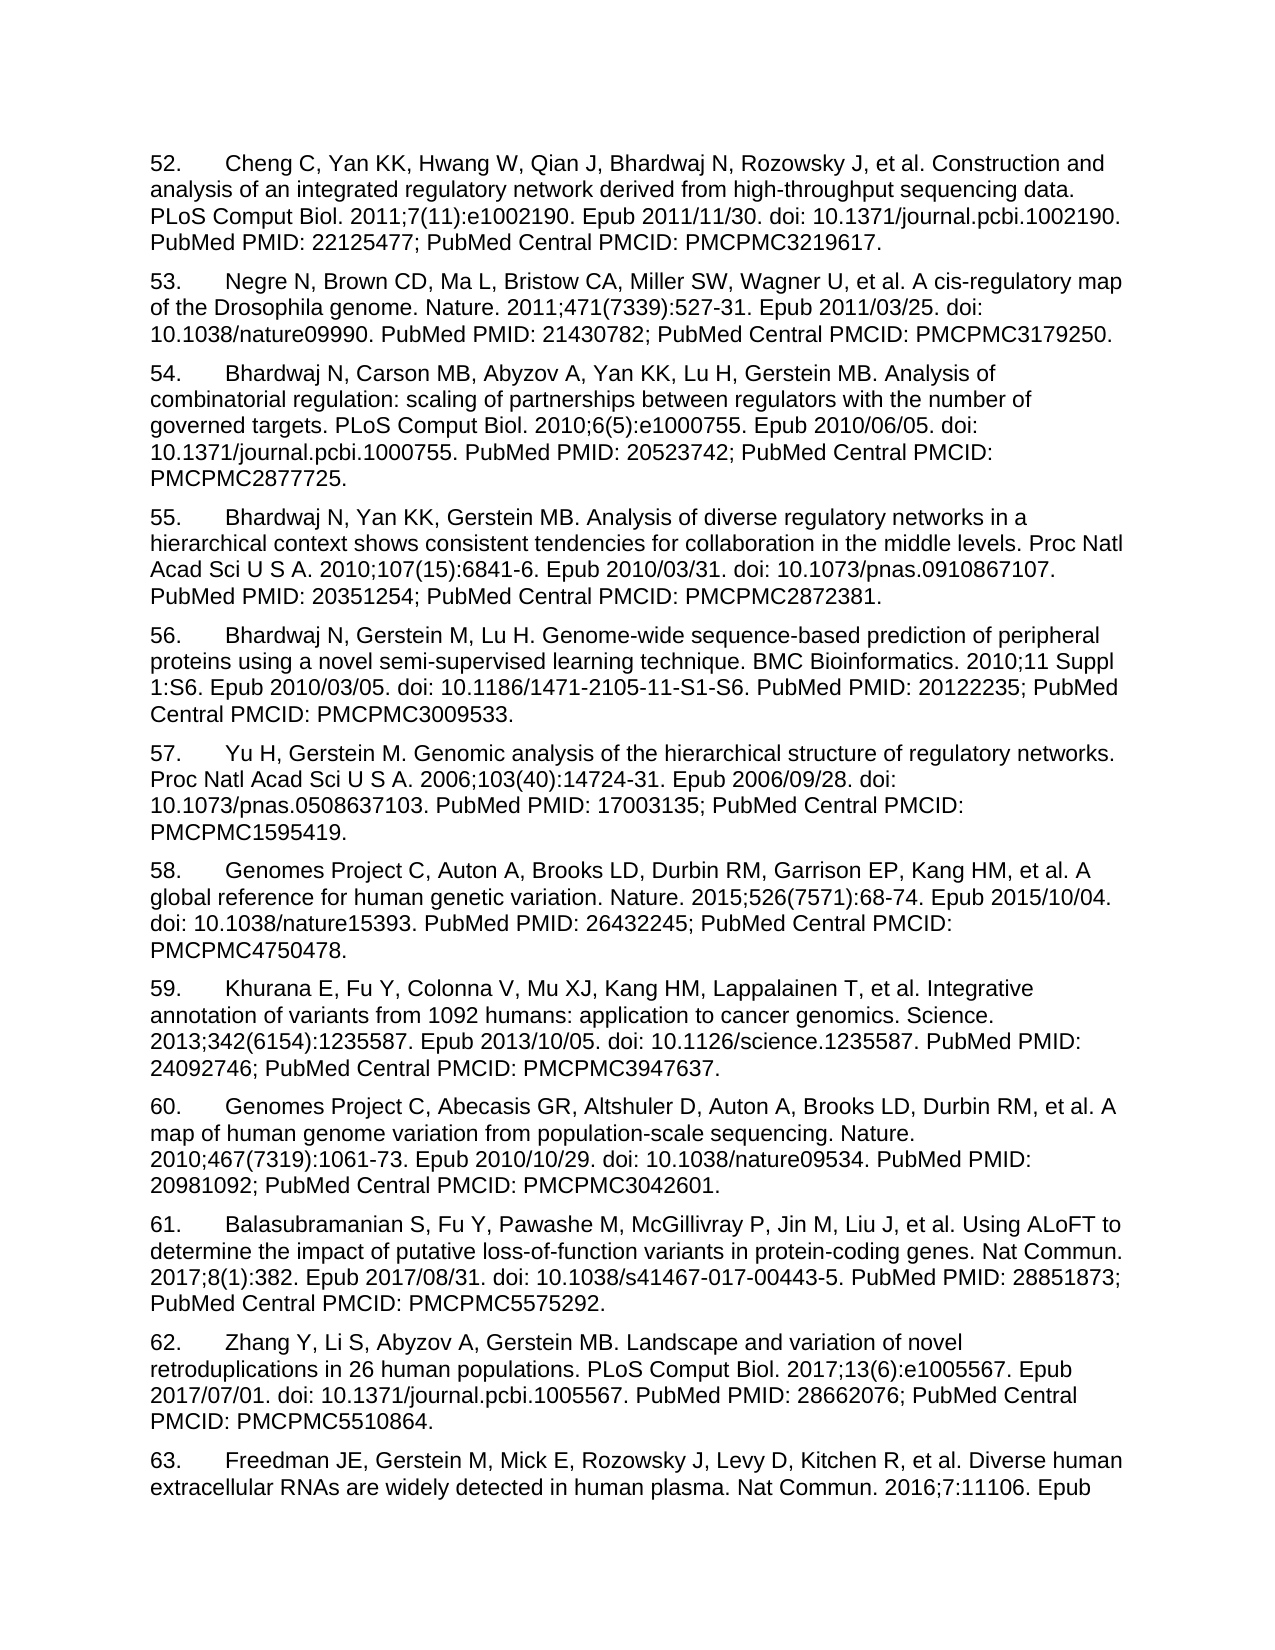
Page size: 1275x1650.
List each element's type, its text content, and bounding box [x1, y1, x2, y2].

text 60. Genomes Project C, Abecasis GR, Altshuler D, Auton A, Brooks LD, Durbin RM, et al. A map of human genome variation from population-scale sequencing. Nature. 2010;467(7319):1061-73. Epub 2010/10/29. doi: 10.1038/nature09534. PubMed PMID: 20981092; PubMed Central PMCID: PMCPMC3042601. [150, 1093, 1125, 1199]
text 59. Khurana E, Fu Y, Colonna V, Mu XJ, Kang HM, Lappalainen T, et al. Integrative annotation of variants from 1092 humans: application to cancer genomics. Science. 2013;342(6154):1235587. Epub 2013/10/05. doi: 10.1126/science.1235587. PubMed PMID: 24092746; PubMed Central PMCID: PMCPMC3947637. [150, 975, 1125, 1081]
text 55. Bhardwaj N, Yan KK, Gerstein MB. Analysis of diverse regulatory networks in a hierarchical context shows consistent tendencies for collaboration in the middle levels. Proc Natl Acad Sci U S A. 2010;107(15):6841-6. Epub 2010/03/31. doi: 10.1073/pnas.0910867107. PubMed PMID: 20351254; PubMed Central PMCID: PMCPMC2872381. [150, 504, 1125, 609]
text 57. Yu H, Gerstein M. Genomic analysis of the hierarchical structure of regulatory networks. Proc Natl Acad Sci U S A. 2006;103(40):14724-31. Epub 2006/09/28. doi: 10.1073/pnas.0508637103. PubMed PMID: 17003135; PubMed Central PMCID: PMCPMC1595419. [150, 739, 1125, 845]
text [150, 1447, 1125, 1500]
text 52. Cheng C, Yan KK, Hwang W, Qian J, Bhardwaj N, Rozowsky J, et al. Construction and analysis of an integrated regulatory network derived from high-throughput sequencing data. PLoS Comput Biol. 2011;7(11):e1002190. Epub 2011/11/30. doi: 10.1371/journal.pcbi.1002190. PubMed PMID: 22125477; PubMed Central PMCID: PMCPMC3219617. [150, 150, 1125, 255]
text 54. Bhardwaj N, Carson MB, Abyzov A, Yan KK, Lu H, Gerstein MB. Analysis of combinatorial regulation: scaling of partnerships between regulators with the number of governed targets. PLoS Comput Biol. 2010;6(5):e1000755. Epub 2010/06/05. doi: 10.1371/journal.pcbi.1000755. PubMed PMID: 20523742; PubMed Central PMCID: PMCPMC2877725. [150, 359, 1125, 491]
text 58. Genomes Project C, Auton A, Brooks LD, Durbin RM, Garrison EP, Kang HM, et al. A global reference for human genetic variation. Nature. 2015;526(7571):68-74. Epub 2015/10/04. doi: 10.1038/nature15393. PubMed PMID: 26432245; PubMed Central PMCID: PMCPMC4750478. [150, 857, 1125, 963]
text 56. Bhardwaj N, Gerstein M, Lu H. Genome-wide sequence-based prediction of peripheral proteins using a novel semi-supervised learning technique. BMC Bioinformatics. 2010;11 Suppl 1:S6. Epub 2010/03/05. doi: 10.1186/1471-2105-11-S1-S6. PubMed PMID: 20122235; PubMed Central PMCID: PMCPMC3009533. [150, 622, 1125, 727]
text 53. Negre N, Brown CD, Ma L, Bristow CA, Miller SW, Wagner U, et al. A cis-regulatory map of the Drosophila genome. Nature. 2011;471(7339):527-31. Epub 2011/03/25. doi: 10.1038/nature09990. PubMed PMID: 21430782; PubMed Central PMCID: PMCPMC3179250. [150, 268, 1125, 347]
text 62. Zhang Y, Li S, Abyzov A, Gerstein MB. Landscape and variation of novel retroduplications in 26 human populations. PLoS Comput Biol. 2017;13(6):e1005567. Epub 2017/07/01. doi: 10.1371/journal.pcbi.1005567. PubMed PMID: 28662076; PubMed Central PMCID: PMCPMC5510864. [150, 1329, 1125, 1434]
text 61. Balasubramanian S, Fu Y, Pawashe M, McGillivray P, Jin M, Liu J, et al. Using ALoFT to determine the impact of putative loss-of-function variants in protein-coding genes. Nat Commun. 2017;8(1):382. Epub 2017/08/31. doi: 10.1038/s41467-017-00443-5. PubMed PMID: 28851873; PubMed Central PMCID: PMCPMC5575292. [150, 1211, 1125, 1317]
